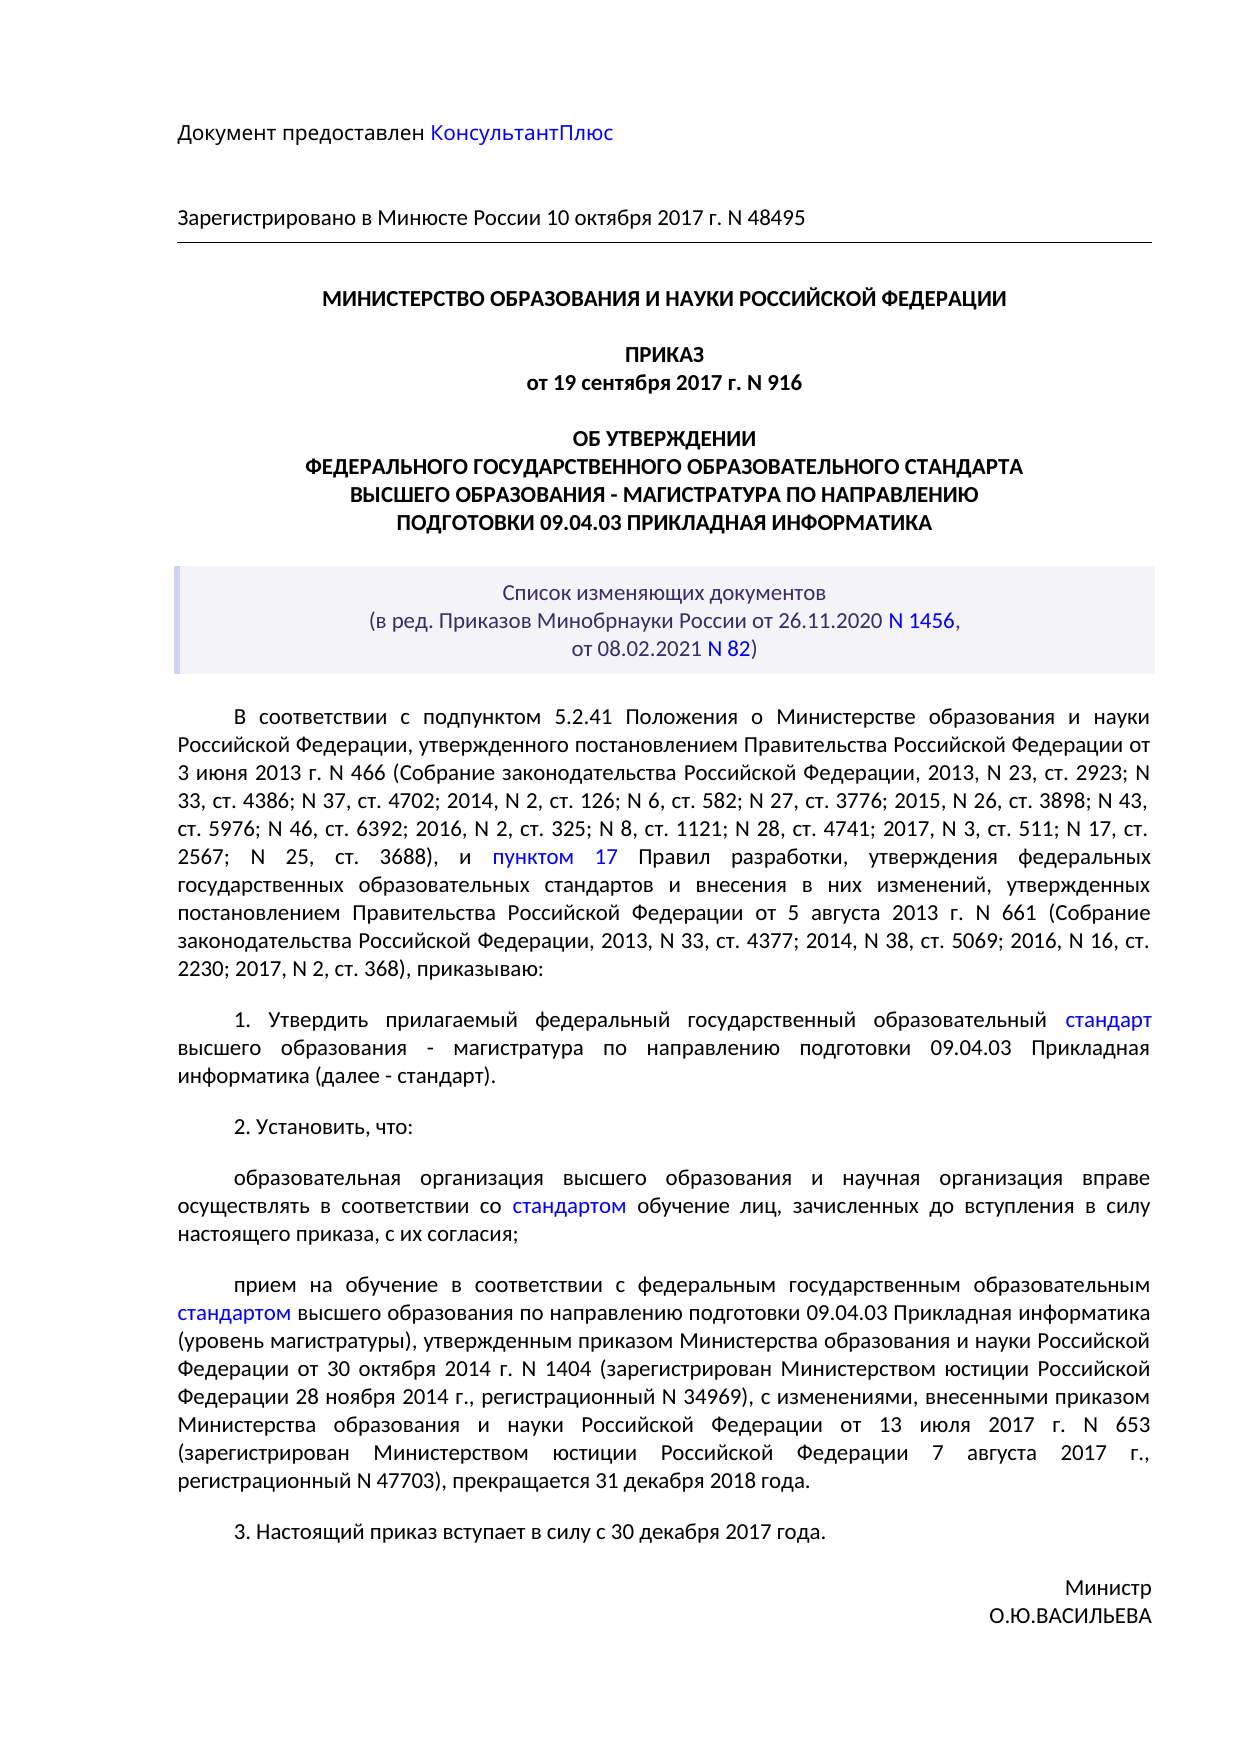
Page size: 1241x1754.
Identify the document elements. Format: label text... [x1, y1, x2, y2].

text Министр [177, 1573, 1152, 1601]
text 3. Настоящий приказ вступает в силу с 30 декабря 2017 года. [177, 1517, 1152, 1545]
title ОБ УТВЕРЖДЕНИИ [177, 424, 1152, 452]
title МИНИСТЕРСТВО ОБРАЗОВАНИЯ И НАУКИ РОССИЙСКОЙ ФЕДЕРАЦИИ [177, 284, 1152, 312]
text образовательная организация высшего образования и научная организация вправе осуществлять в соответствии со стандартом обучение лиц, зачисленных до вступления в силу настоящего приказа, с их согласия; [177, 1163, 1152, 1247]
table_header Список изменяющих документов (в ред. Приказов Минобрнауки России от 26.11.2020 N 1456, от 08.02.2021 N 82) [180, 566, 1149, 674]
title ПРИКАЗ [177, 340, 1152, 368]
text прием на обучение в соответствии с федеральным государственным образовательным стандартом высшего образования по направлению подготовки 09.04.03 Прикладная информатика (уровень магистратуры), утвержденным приказом Министерства образования и науки Российской Федерации от 30 октября 2014 г. N 1404 (зарегистрирован Министерством юстиции Российской Федерации 28 ноября 2014 г., регистрационный N 34969), с изменениями, внесенными приказом Министерства образования и науки Российской Федерации от 13 июля 2017 г. N 653 (зарегистрирован Министерством юстиции Российской Федерации 7 августа 2017 г., регистрационный N 47703), прекращается 31 декабря 2018 года. [177, 1270, 1152, 1494]
text О.Ю.ВАСИЛЬЕВА [177, 1601, 1152, 1629]
text Зарегистрировано в Минюсте России 10 октября 2017 г. N 48495 [177, 203, 1152, 231]
title от 19 сентября 2017 г. N 916 [177, 368, 1152, 396]
title ПОДГОТОВКИ 09.04.03 ПРИКЛАДНАЯ ИНФОРМАТИКА [177, 508, 1152, 536]
title Документ предоставлен КонсультантПлюс [177, 118, 1152, 175]
title ФЕДЕРАЛЬНОГО ГОСУДАРСТВЕННОГО ОБРАЗОВАТЕЛЬНОГО СТАНДАРТА [177, 452, 1152, 480]
text 1. Утвердить прилагаемый федеральный государственный образовательный стандарт высшего образования - магистратура по направлению подготовки 09.04.03 Прикладная информатика (далее - стандарт). [177, 1005, 1152, 1089]
text В соответствии с подпунктом 5.2.41 Положения о Министерстве образования и науки Российской Федерации, утвержденного постановлением Правительства Российской Федерации от 3 июня 2013 г. N 466 (Собрание законодательства Российской Федерации, 2013, N 23, ст. 2923; N 33, ст. 4386; N 37, ст. 4702; 2014, N 2, ст. 126; N 6, ст. 582; N 27, ст. 3776; 2015, N 26, ст. 3898; N 43, ст. 5976; N 46, ст. 6392; 2016, N 2, ст. 325; N 8, ст. 1121; N 28, ст. 4741; 2017, N 3, ст. 511; N 17, ст. 2567; N 25, ст. 3688), и пунктом 17 Правил разработки, утверждения федеральных государственных образовательных стандартов и внесения в них изменений, утвержденных постановлением Правительства Российской Федерации от 5 августа 2013 г. N 661 (Собрание законодательства Российской Федерации, 2013, N 33, ст. 4377; 2014, N 38, ст. 5069; 2016, N 16, ст. 2230; 2017, N 2, ст. 368), приказываю: [177, 702, 1152, 982]
title ВЫСШЕГО ОБРАЗОВАНИЯ - МАГИСТРАТУРА ПО НАПРАВЛЕНИЮ [177, 480, 1152, 508]
text 2. Установить, что: [177, 1112, 1152, 1140]
